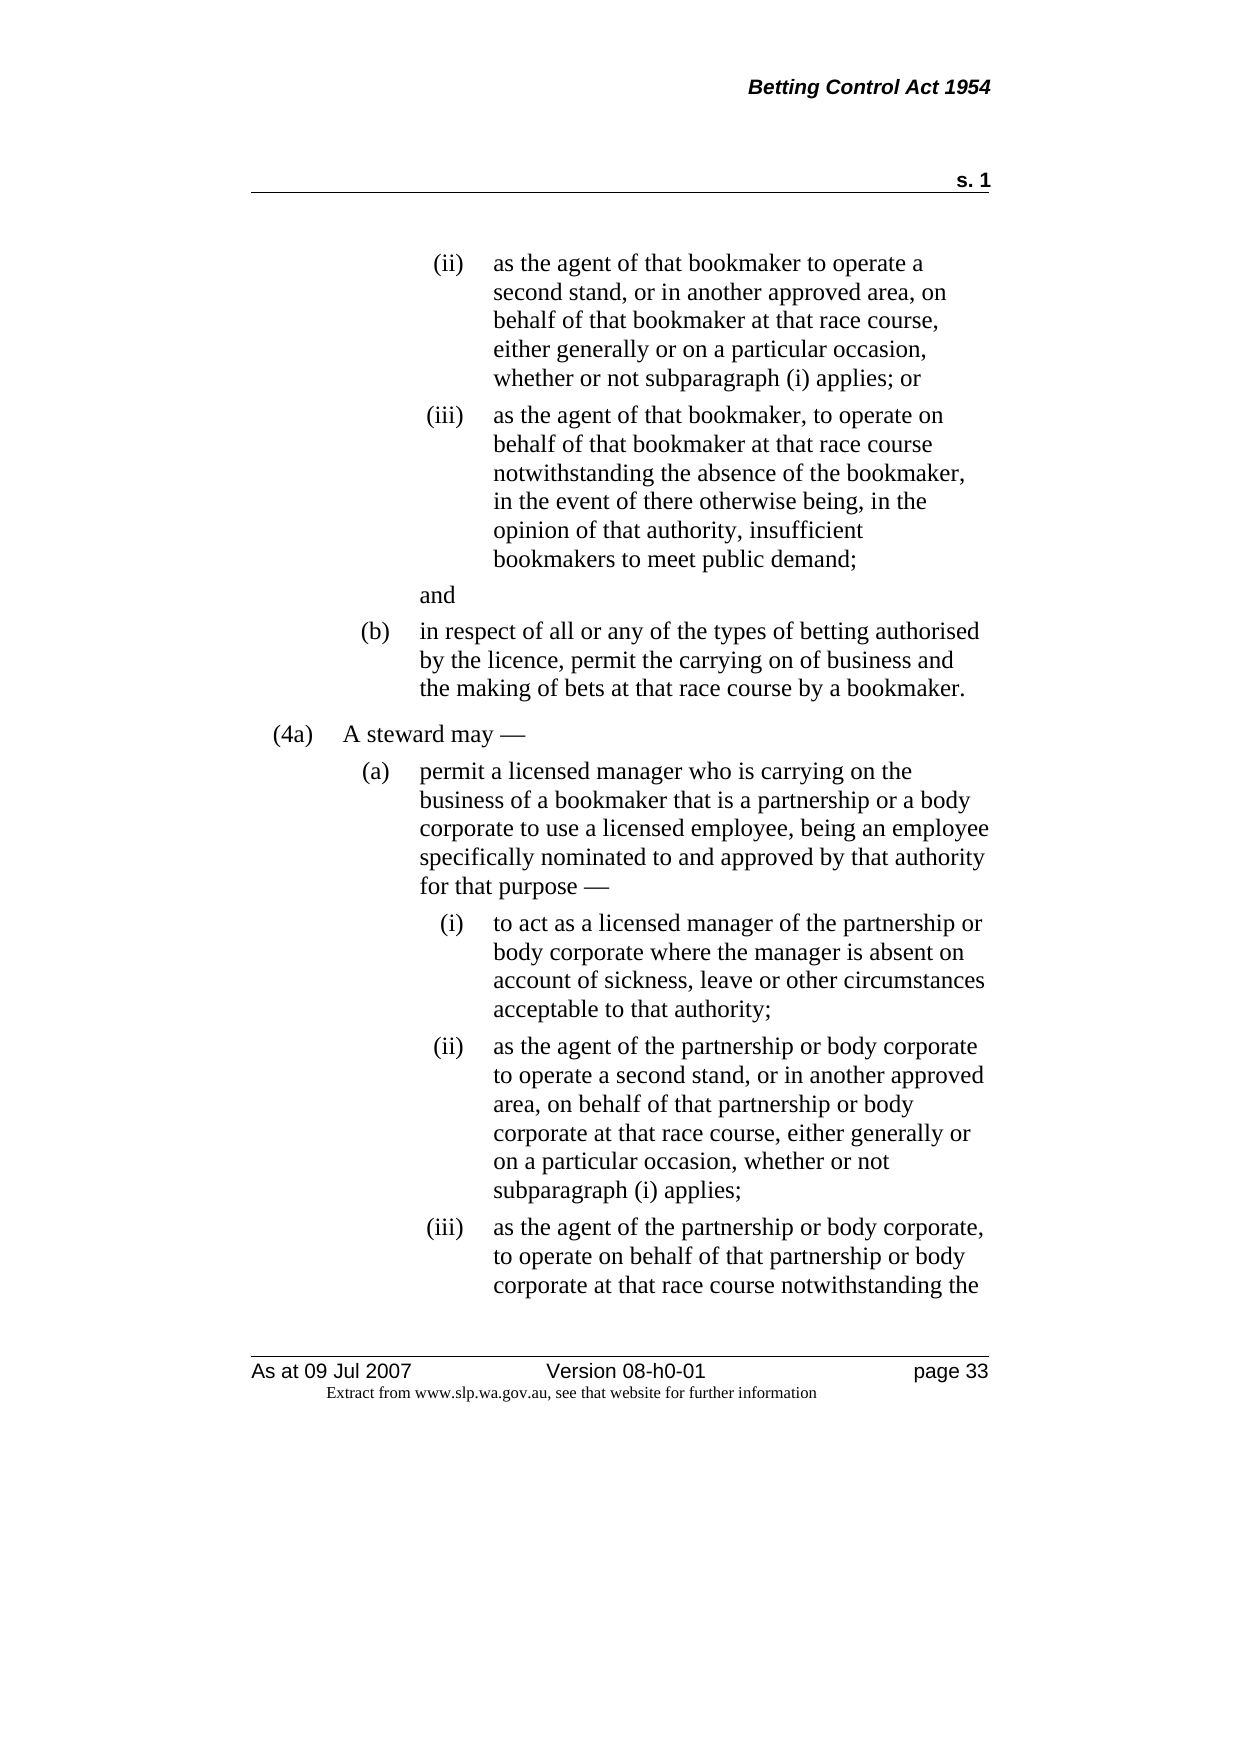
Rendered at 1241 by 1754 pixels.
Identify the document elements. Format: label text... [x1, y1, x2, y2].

text (iii) as the agent of that bookmaker, to operate on behalf of that bookmaker at that race course notwithstanding the absence of the bookmaker, in the event of there otherwise being, in the opinion of that authority, insufficient bookmakers to meet public demand; [251, 400, 989, 573]
text (4a) A steward may — [251, 719, 989, 748]
text (ii) as the agent of the partnership or body corporate to operate a second stand, or in another approved area, on behalf of that partnership or body corporate at that race course, either generally or on a particular occasion, whether or not subparagraph (i) applies; [251, 1031, 989, 1204]
text (b) in respect of all or any of the types of betting authorised by the licence, permit the carrying on of business and the making of bets at that race course by a bookmaker. [251, 616, 989, 702]
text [251, 1212, 989, 1298]
text and [251, 580, 989, 609]
text (a) permit a licensed manager who is carrying on the business of a bookmaker that is a partnership or a body corporate to use a licensed employee, being an employee specifically nominated to and approved by that authority for that purpose — [251, 756, 989, 900]
text (ii) as the agent of that bookmaker to operate a second stand, or in another approved area, on behalf of that bookmaker at that race course, either generally or on a particular occasion, whether or not subparagraph (i) applies; or [251, 248, 989, 392]
text (i) to act as a licensed manager of the partnership or body corporate where the manager is absent on account of sickness, leave or other circumstances acceptable to that authority; [251, 908, 989, 1023]
